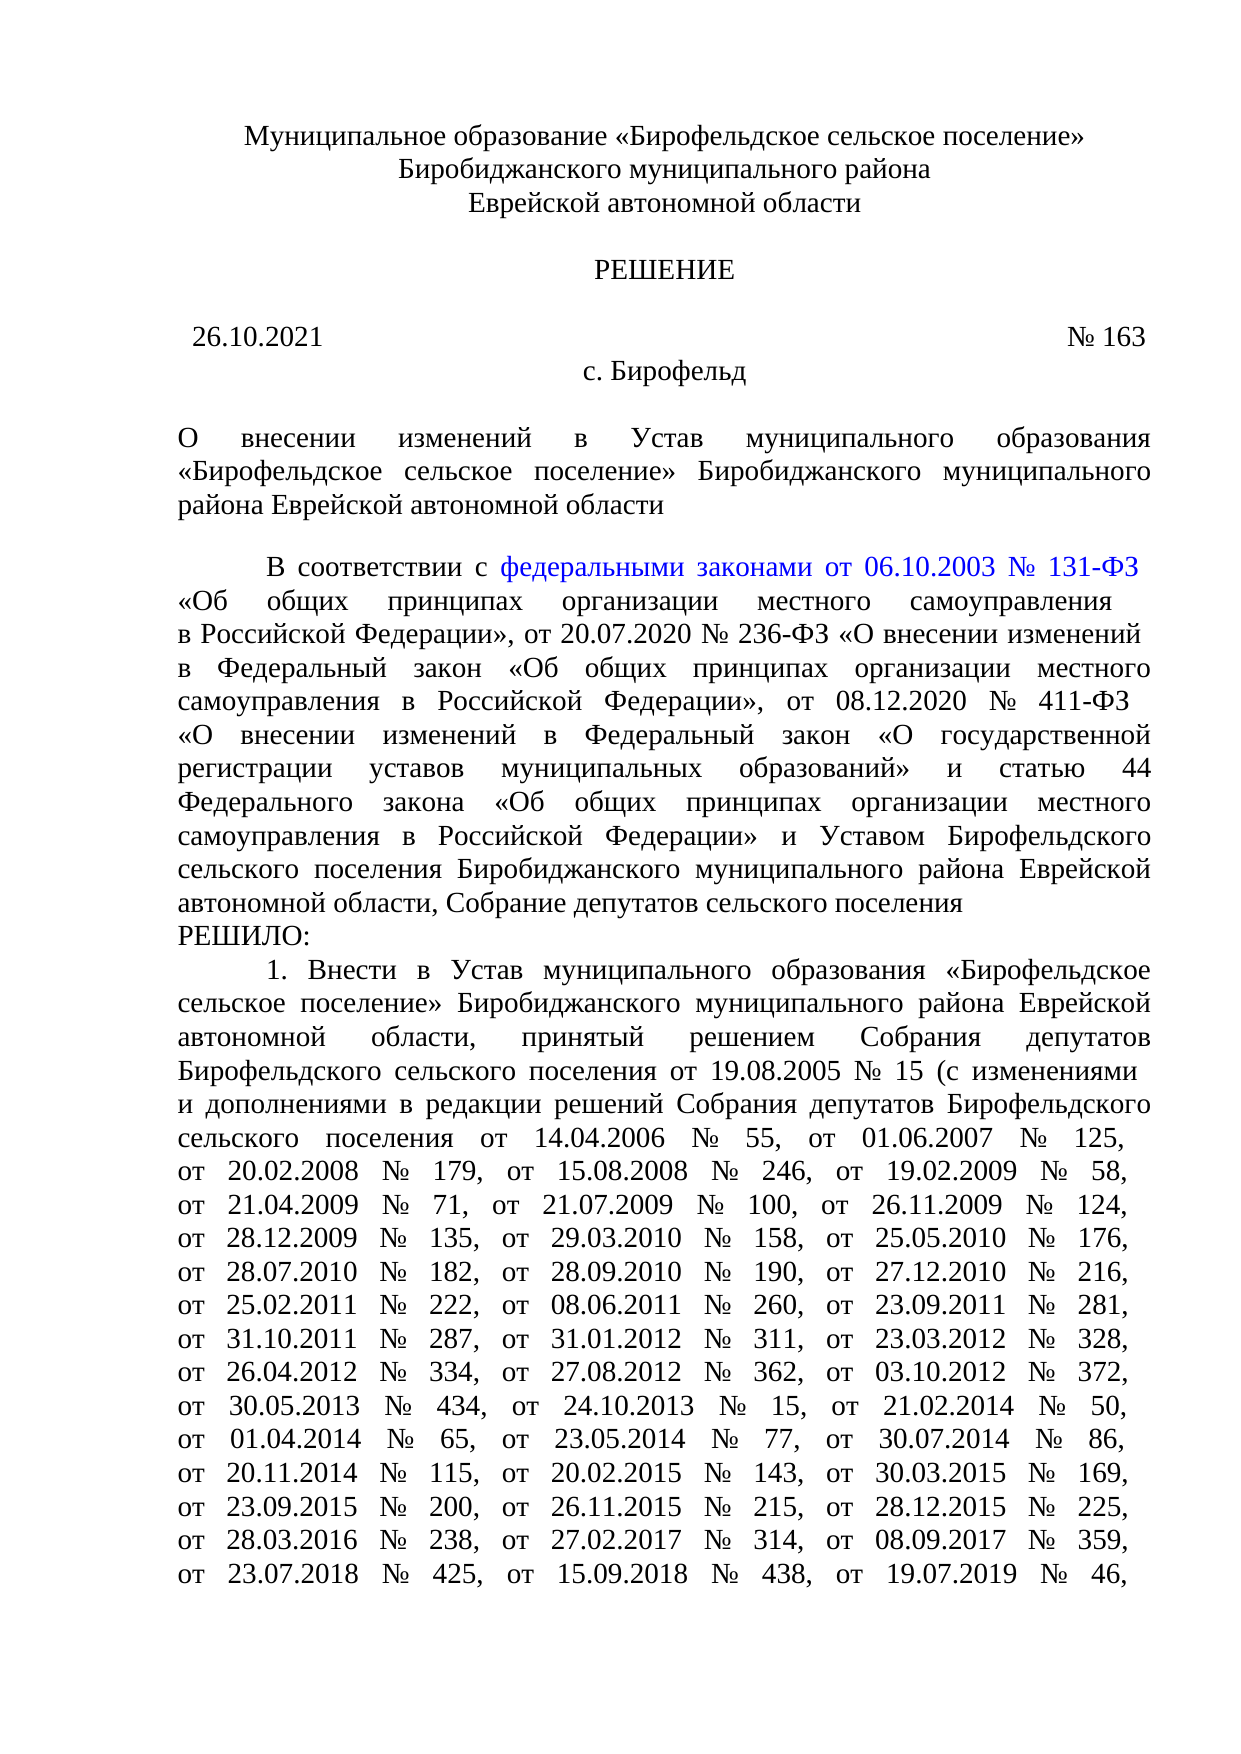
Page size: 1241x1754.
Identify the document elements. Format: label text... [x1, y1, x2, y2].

text Биробиджанского муниципального района [177, 152, 1152, 185]
text Еврейской автономной области [177, 185, 1152, 219]
text РЕШЕНИЕ [177, 252, 1152, 286]
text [177, 952, 1152, 1589]
text 26.10.2021 № 163 [177, 319, 1152, 353]
text РЕШИЛО: [177, 918, 1152, 952]
text с. Бирофельд [177, 353, 1152, 386]
text Муниципальное образование «Бирофельдское сельское поселение» [177, 118, 1152, 152]
text В соответствии с федеральными законами от 06.10.2003 № 131-ФЗ «Об общих принципах организации местного самоуправления в Российской Федерации», от 20.07.2020 № 236-ФЗ «О внесении изменений в Федеральный закон «Об общих принципах организации местного самоуправления в Российской Федерации», от 08.12.2020 № 411-ФЗ «О внесении изменений в Федеральный закон «О государственной регистрации уставов муниципальных образований» и статью 44 Федерального закона «Об общих принципах организации местного самоуправления в Российской Федерации» и Уставом Бирофельдского сельского поселения Биробиджанского муниципального района Еврейской автономной области, Собрание депутатов сельского поселения [177, 549, 1152, 918]
text О внесении изменений в Устав муниципального образования «Бирофельдское сельское поселение» Биробиджанского муниципального района Еврейской автономной области [177, 420, 1152, 521]
